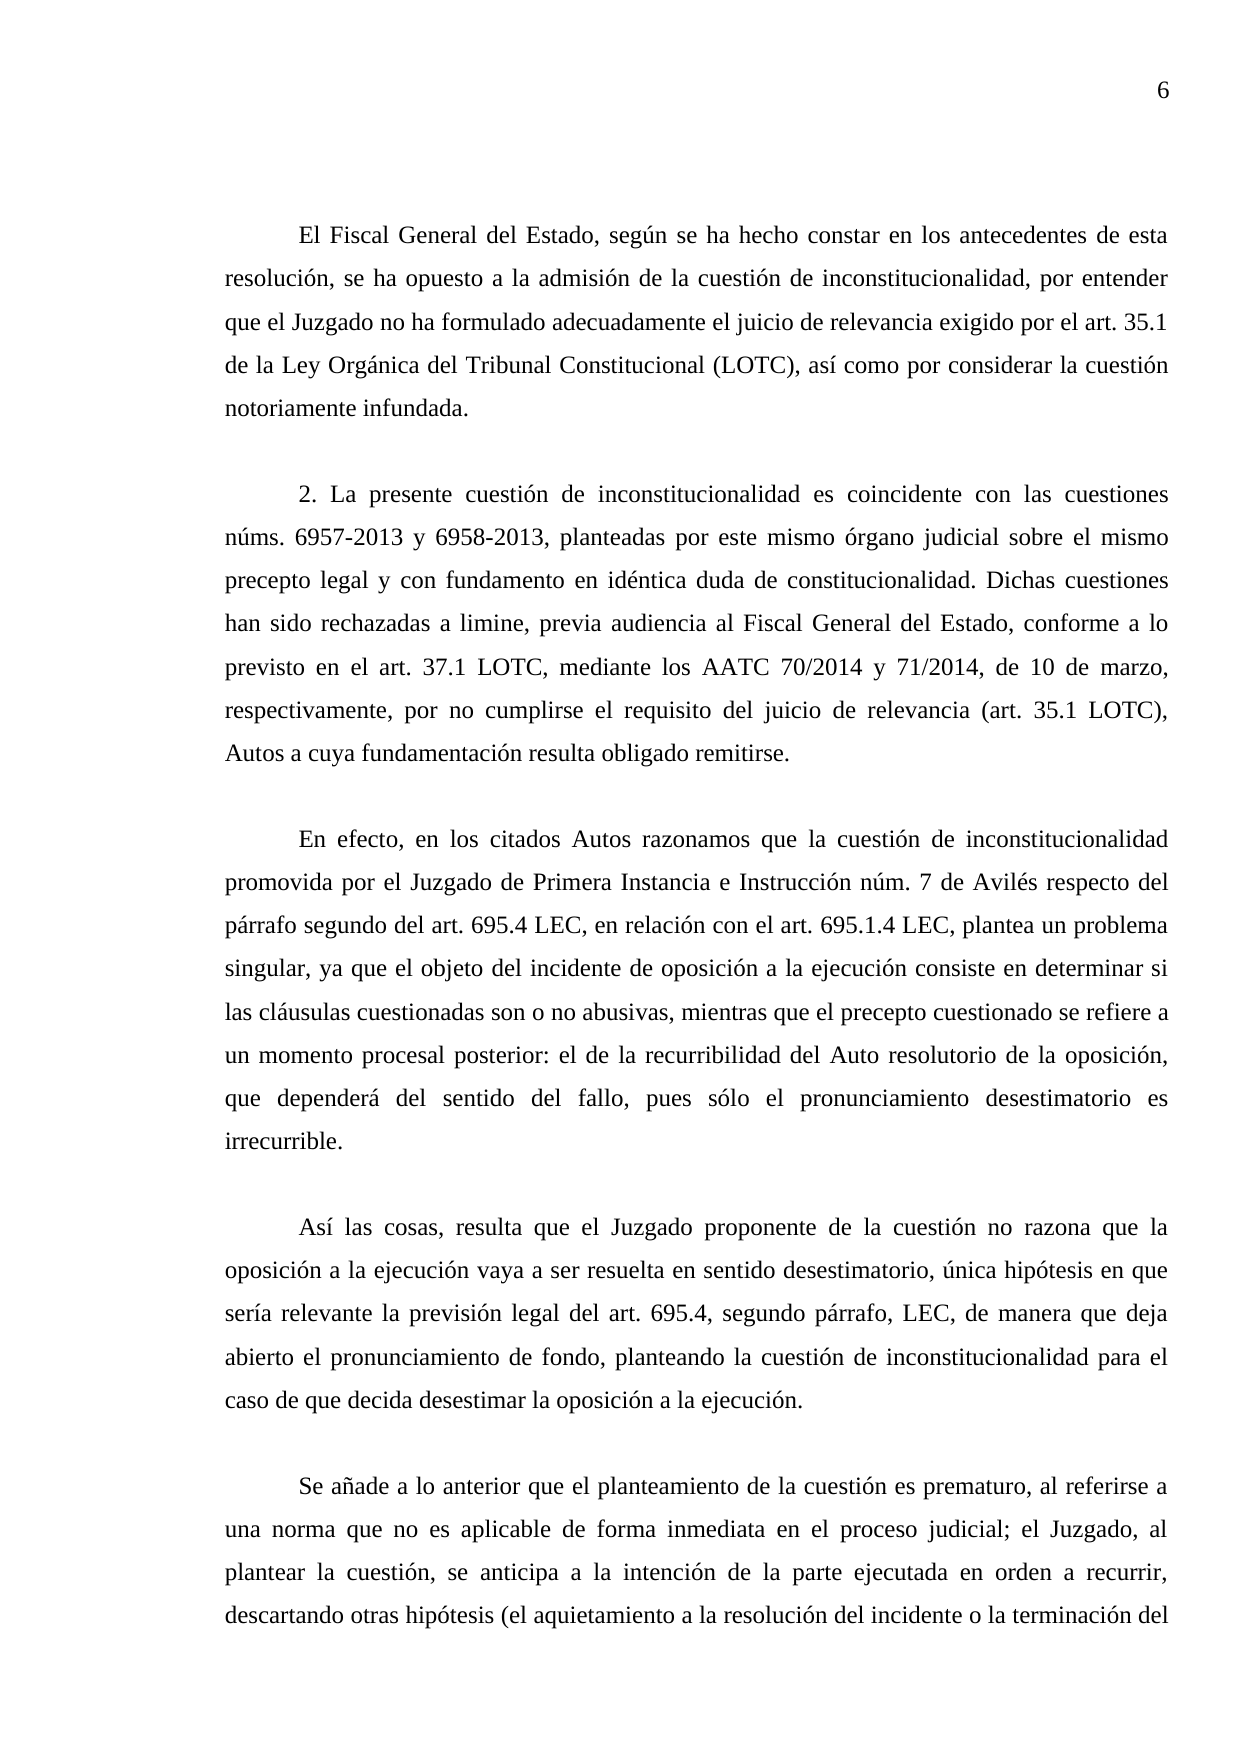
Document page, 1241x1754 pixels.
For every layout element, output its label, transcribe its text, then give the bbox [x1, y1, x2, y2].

text Así las cosas, resulta que el Juzgado proponente de la cuestión no razona que la oposición a la ejecución vaya a ser resuelta en sentido desestimatorio, única hipótesis en que sería relevante la previsión legal del art. 695.4, segundo párrafo, LEC, de manera que deja abierto el pronunciamiento de fondo, planteando la cuestión de inconstitucionalidad para el caso de que decida desestimar la oposición a la ejecución. [224, 1212, 1169, 1413]
text 2. La presente cuestión de inconstitucionalidad es coincidente con las cuestiones núms. 6957-2013 y 6958-2013, planteadas por este mismo órgano judicial sobre el mismo precepto legal y con fundamento en idéntica duda de constitucionalidad. Dichas cuestiones han sido rechazadas a limine, previa audiencia al Fiscal General del Estado, conforme a lo previsto en el art. 37.1 LOTC, mediante los AATC 70/2014 y 71/2014, de 10 de marzo, respectivamente, por no cumplirse el requisito del juicio de relevancia (art. 35.1 LOTC), Autos a cuya fundamentación resulta obligado remitirse. [224, 479, 1169, 767]
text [224, 1471, 1169, 1629]
text En efecto, en los citados Autos razonamos que la cuestión de inconstitucionalidad promovida por el Juzgado de Primera Instancia e Instrucción núm. 7 de Avilés respecto del párrafo segundo del art. 695.4 LEC, en relación con el art. 695.1.4 LEC, plantea un problema singular, ya que el objeto del incidente de oposición a la ejecución consiste en determinar si las cláusulas cuestionadas son o no abusivas, mientras que el precepto cuestionado se refiere a un momento procesal posterior: el de la recurribilidad del Auto resolutorio de la oposición, que dependerá del sentido del fallo, pues sólo el pronunciamiento desestimatorio es irrecurrible. [224, 824, 1169, 1155]
text El Fiscal General del Estado, según se ha hecho constar en los antecedentes de esta resolución, se ha opuesto a la admisión de la cuestión de inconstitucionalidad, por entender que el Juzgado no ha formulado adecuadamente el juicio de relevancia exigido por el art. 35.1 de la Ley Orgánica del Tribunal Constitucional (LOTC), así como por considerar la cuestión notoriamente infundada. [224, 220, 1169, 422]
